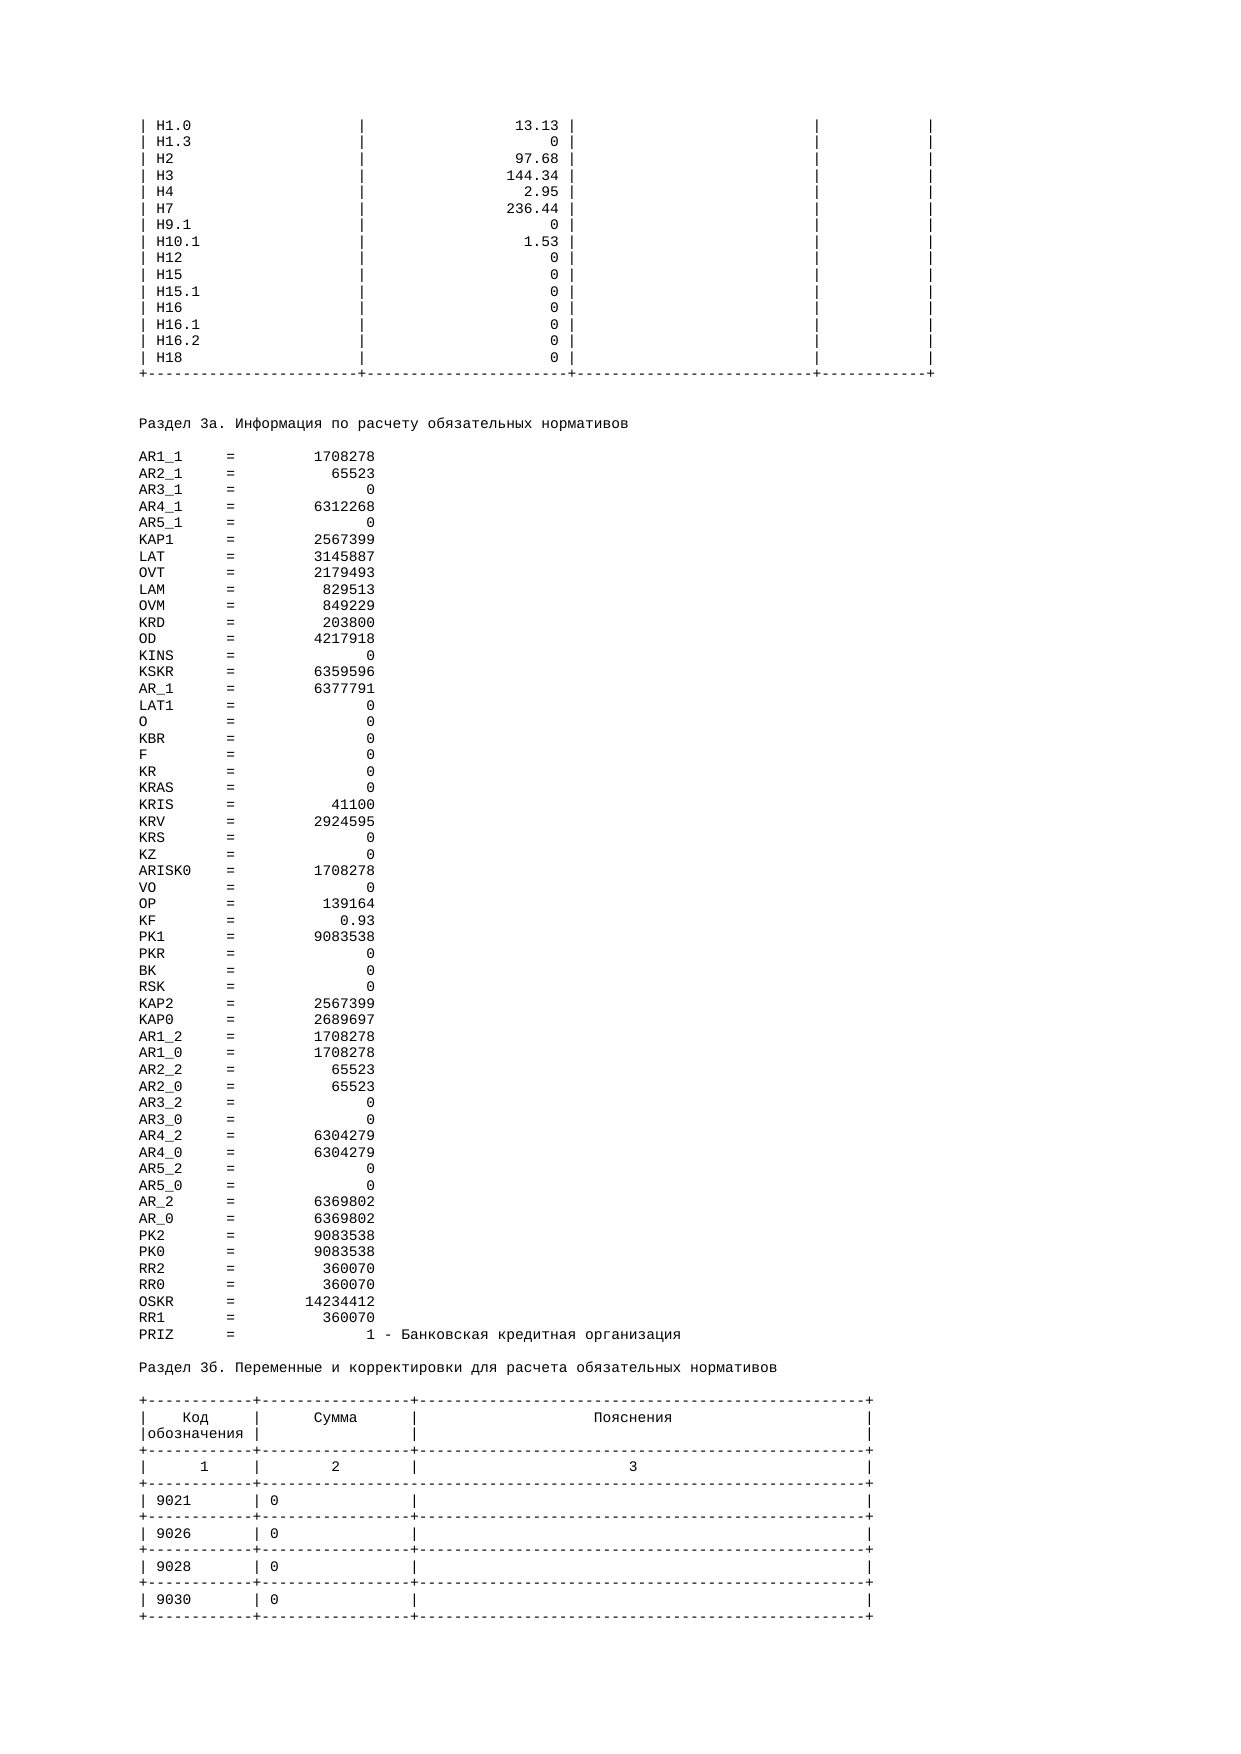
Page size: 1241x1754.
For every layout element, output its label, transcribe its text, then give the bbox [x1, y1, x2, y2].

text KRS = 0 [139, 830, 1101, 847]
text | 1 | 2 | 3 | [139, 1460, 1101, 1476]
text PRIZ = 1 - Банковская кредитная организация [139, 1327, 1101, 1344]
text KRD = 203800 [139, 615, 1101, 632]
text +------------+-----------------+---------------------------------------------------+ [139, 1443, 1101, 1460]
text LAT = 3145887 [139, 549, 1101, 565]
text PK0 = 9083538 [139, 1244, 1101, 1261]
text KINS = 0 [139, 648, 1101, 665]
text AR2_0 = 65523 [139, 1079, 1101, 1095]
text VO = 0 [139, 880, 1101, 897]
text +------------+-----------------+---------------------------------------------------+ [139, 1393, 1101, 1410]
text AR4_1 = 6312268 [139, 499, 1101, 516]
text | Н4 | 2.95 | | | [139, 184, 1101, 201]
text AR_1 = 6377791 [139, 681, 1101, 698]
text KRIS = 41100 [139, 797, 1101, 814]
text | Н1.3 | 0 | | | [139, 135, 1101, 151]
text BK = 0 [139, 963, 1101, 979]
text AR1_2 = 1708278 [139, 1029, 1101, 1046]
text O = 0 [139, 714, 1101, 731]
text AR4_0 = 6304279 [139, 1145, 1101, 1162]
text AR2_2 = 65523 [139, 1062, 1101, 1079]
text | Н15 | 0 | | | [139, 267, 1101, 284]
text OD = 4217918 [139, 632, 1101, 648]
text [139, 1576, 1101, 1592]
text | Н16.2 | 0 | | | [139, 333, 1101, 350]
text PKR = 0 [139, 946, 1101, 963]
text | Н3 | 144.34 | | | [139, 168, 1101, 184]
text | 9028 | 0 | | [139, 1559, 1101, 1576]
text | 9030 | 0 | | [139, 1592, 1101, 1609]
text |обозначения | | | [139, 1427, 1101, 1443]
text AR_2 = 6369802 [139, 1195, 1101, 1211]
text AR3_2 = 0 [139, 1095, 1101, 1112]
text | H15.1 | 0 | | | [139, 284, 1101, 300]
text KZ = 0 [139, 847, 1101, 863]
text AR3_1 = 0 [139, 482, 1101, 499]
text | Н16.1 | 0 | | | [139, 317, 1101, 333]
text PK2 = 9083538 [139, 1228, 1101, 1244]
text | Н16 | 0 | | | [139, 300, 1101, 317]
text | Н12 | 0 | | | [139, 251, 1101, 267]
text AR1_1 = 1708278 [139, 449, 1101, 466]
text RR2 = 360070 [139, 1261, 1101, 1277]
text OVM = 849229 [139, 598, 1101, 615]
text +------------------------+-----------------------+---------------------------+------------+ [139, 367, 1101, 383]
text AR3_0 = 0 [139, 1112, 1101, 1128]
text AR5_0 = 0 [139, 1178, 1101, 1195]
text Раздел 3а. Информация по расчету обязательных нормативов [139, 416, 1101, 433]
text KSKR = 6359596 [139, 665, 1101, 681]
text RR0 = 360070 [139, 1277, 1101, 1294]
text LAM = 829513 [139, 582, 1101, 598]
text KRV = 2924595 [139, 814, 1101, 830]
text +------------+---------------------------------------------------------------------+ [139, 1476, 1101, 1493]
text AR4_2 = 6304279 [139, 1128, 1101, 1145]
text +------------+-----------------+---------------------------------------------------+ [139, 1542, 1101, 1559]
text | Н18 | 0 | | | [139, 350, 1101, 367]
text F = 0 [139, 747, 1101, 764]
text KAP1 = 2567399 [139, 532, 1101, 549]
text +------------+-----------------+---------------------------------------------------+ [139, 1509, 1101, 1526]
text | 9026 | 0 | | [139, 1526, 1101, 1542]
text RSK = 0 [139, 979, 1101, 996]
text | Н7 | 236.44 | | | [139, 201, 1101, 217]
text AR5_2 = 0 [139, 1162, 1101, 1178]
text OSKR = 14234412 [139, 1294, 1101, 1311]
text PK1 = 9083538 [139, 930, 1101, 946]
text KAP0 = 2689697 [139, 1012, 1101, 1029]
text LAT1 = 0 [139, 698, 1101, 714]
text KR = 0 [139, 764, 1101, 781]
text | 9021 | 0 | | [139, 1493, 1101, 1509]
text OVT = 2179493 [139, 565, 1101, 582]
text | Код | Сумма | Пояснения | [139, 1410, 1101, 1427]
text AR2_1 = 65523 [139, 466, 1101, 482]
text OP = 139164 [139, 897, 1101, 913]
text RR1 = 360070 [139, 1311, 1101, 1327]
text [139, 1609, 1101, 1625]
text | Н10.1 | 1.53 | | | [139, 234, 1101, 251]
text | Н9.1 | 0 | | | [139, 217, 1101, 234]
text AR5_1 = 0 [139, 516, 1101, 532]
text KRAS = 0 [139, 781, 1101, 797]
text | Н1.0 | 13.13 | | | [139, 118, 1101, 135]
text | Н2 | 97.68 | | | [139, 151, 1101, 168]
text AR1_0 = 1708278 [139, 1046, 1101, 1062]
text KF = 0.93 [139, 913, 1101, 930]
text AR_0 = 6369802 [139, 1211, 1101, 1228]
text KAP2 = 2567399 [139, 996, 1101, 1012]
text ARISK0 = 1708278 [139, 863, 1101, 880]
text KBR = 0 [139, 731, 1101, 747]
text Раздел 3б. Переменные и корректировки для расчета обязательных нормативов [139, 1360, 1101, 1377]
